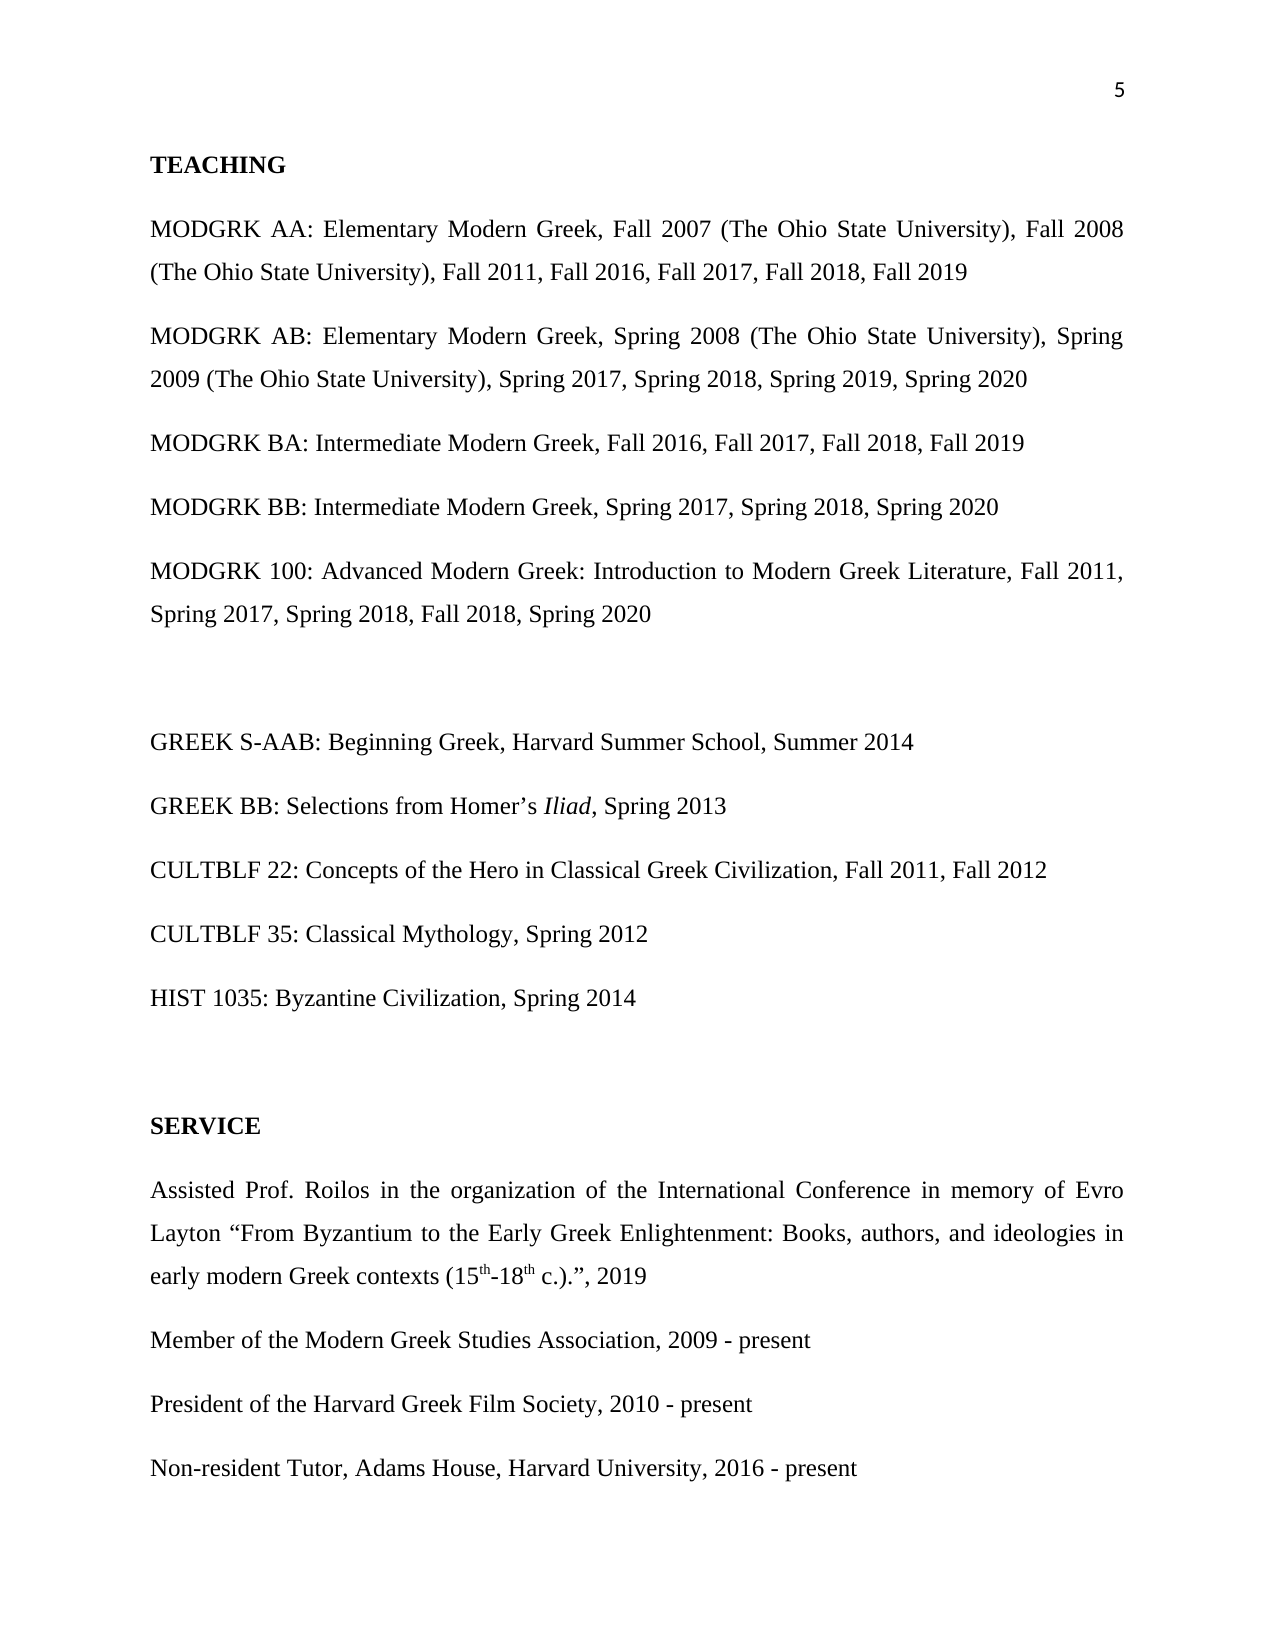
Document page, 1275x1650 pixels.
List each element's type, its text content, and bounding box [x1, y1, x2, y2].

text GREEK BB: Selections from Homer’s Iliad, Spring 2013 [150, 791, 1125, 820]
text HIST 1035: Byzantine Civilization, Spring 2014 [150, 983, 1125, 1012]
text SERVICE [150, 1111, 1125, 1139]
text MODGRK 100: Advanced Modern Greek: Introduction to Modern Greek Literature, Fall 2011, Spring 2017, Spring 2018, Fall 2018, Spring 2020 [150, 556, 1125, 628]
text MODGRK AA: Elementary Modern Greek, Fall 2007 (The Ohio State University), Fall 2008 (The Ohio State University), Fall 2011, Fall 2016, Fall 2017, Fall 2018, Fall 2019 [150, 214, 1125, 286]
text TEACHING [150, 150, 1125, 179]
text Member of the Modern Greek Studies Association, 2009 - present [150, 1325, 1125, 1354]
text MODGRK BA: Intermediate Modern Greek, Fall 2016, Fall 2017, Fall 2018, Fall 2019 [150, 428, 1125, 457]
text CULTBLF 22: Concepts of the Hero in Classical Greek Civilization, Fall 2011, Fall 2012 [150, 855, 1125, 884]
text Assisted Prof. Roilos in the organization of the International Conference in memory of Evro Layton “From Byzantium to the Early Greek Enlightenment: Books, authors, and ideologies in early modern Greek contexts (15th-18th c.).”, 2019 [150, 1175, 1125, 1290]
text Non-resident Tutor, Adams House, Harvard University, 2016 - present [150, 1453, 1125, 1482]
text President of the Harvard Greek Film Society, 2010 - present [150, 1389, 1125, 1418]
text GREEK S-AAB: Beginning Greek, Harvard Summer School, Summer 2014 [150, 727, 1125, 756]
text CULTBLF 35: Classical Mythology, Spring 2012 [150, 919, 1125, 948]
text MODGRK BB: Intermediate Modern Greek, Spring 2017, Spring 2018, Spring 2020 [150, 492, 1125, 521]
text MODGRK AB: Elementary Modern Greek, Spring 2008 (The Ohio State University), Spring 2009 (The Ohio State University), Spring 2017, Spring 2018, Spring 2019, Spring 2020 [150, 321, 1125, 393]
